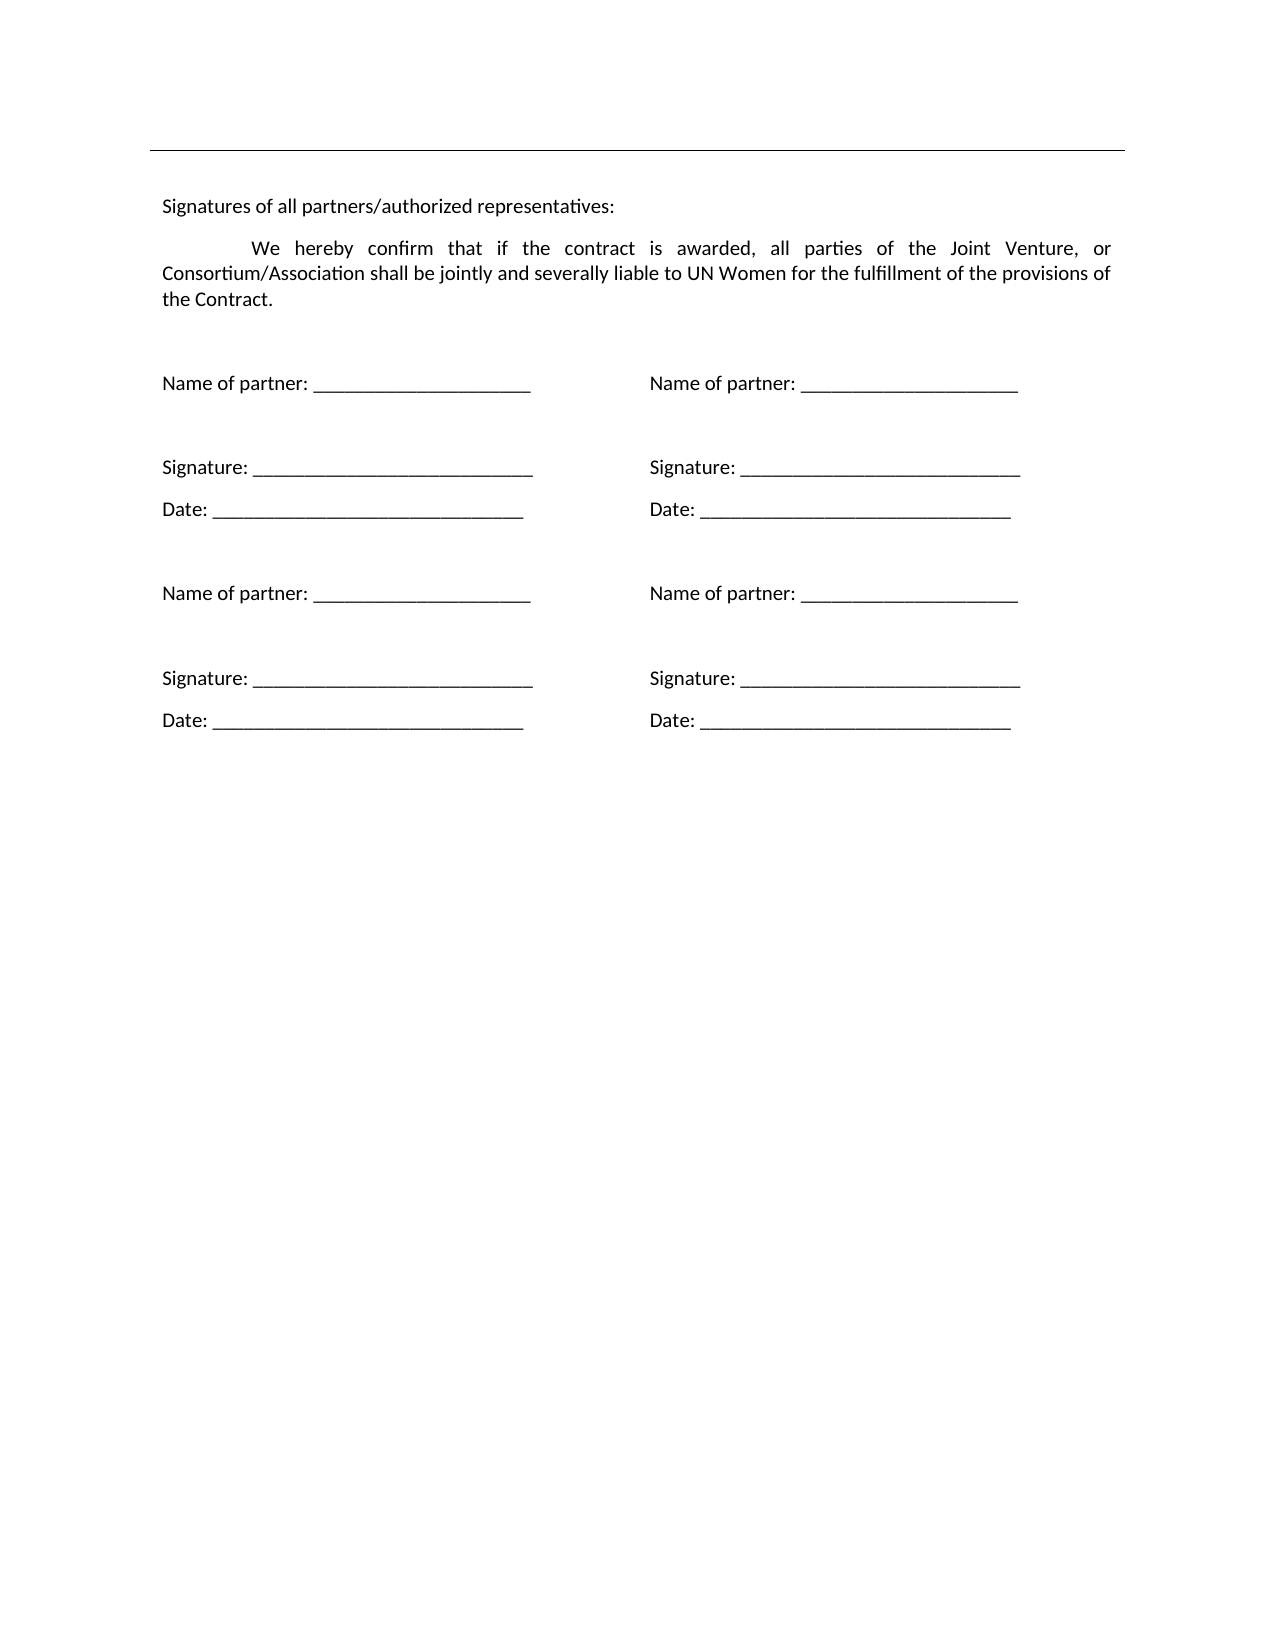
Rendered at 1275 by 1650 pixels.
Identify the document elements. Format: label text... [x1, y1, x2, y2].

table_cell Name of partner: _____________________ Signature: ___________________________ Date: ______________________________ [150, 539, 637, 749]
table_cell Name of partner: _____________________ Signature: ___________________________ Date: ______________________________ [638, 328, 1125, 538]
table_cell Name of partner: _____________________ Signature: ___________________________ Date: ______________________________ [150, 328, 637, 538]
table_cell Name of partner: _____________________ Signature: ___________________________ Date: ______________________________ [638, 539, 1125, 749]
table_cell Signatures of all partners/authorized representatives: We hereby confirm that if the contract is awarded, all parties of the Joint Venture, or Consortium/Association shall be jointly and severally liable to UN Women for the fulfillment of the provisions of the Contract. [150, 151, 1125, 328]
